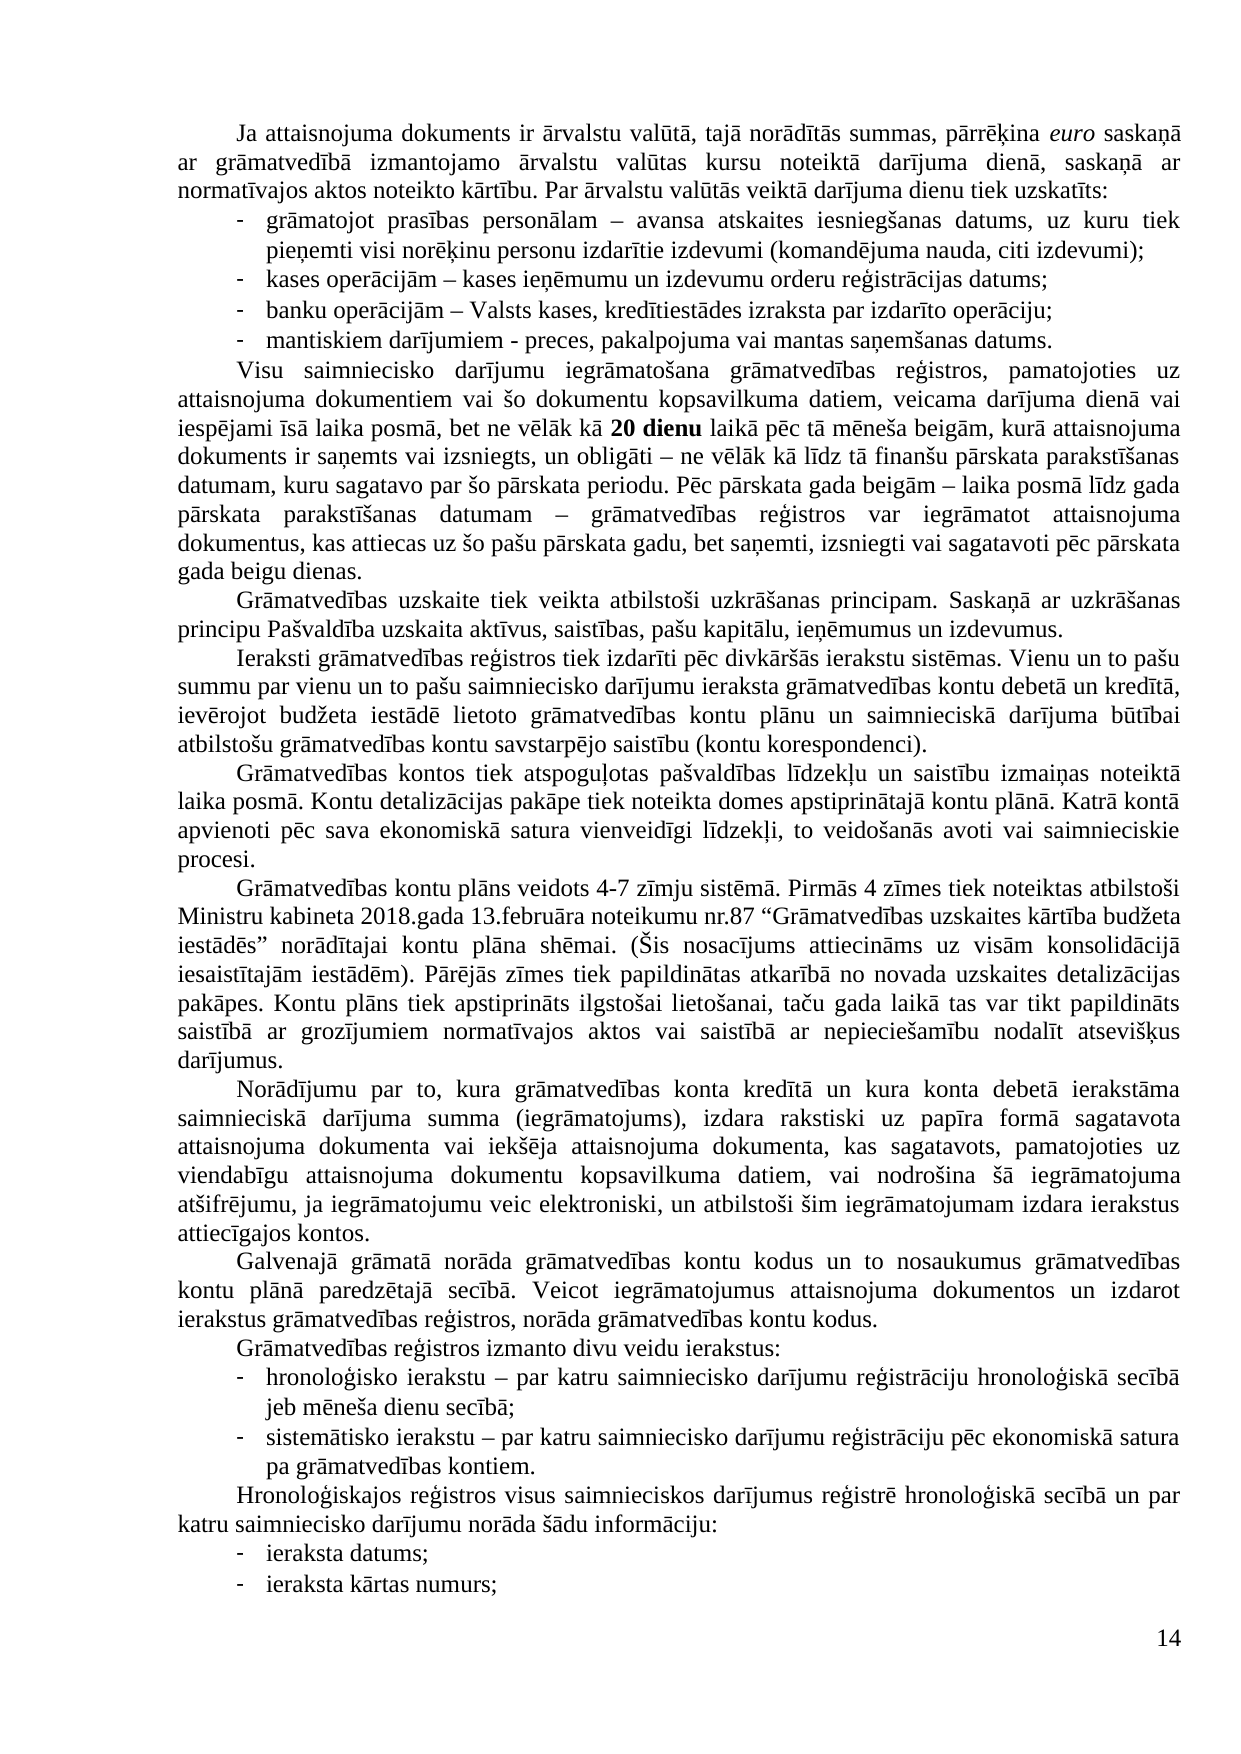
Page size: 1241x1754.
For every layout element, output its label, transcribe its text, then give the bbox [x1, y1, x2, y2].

list sistemātisko ierakstu – par katru saimniecisko darījumu reģistrāciju pēc ekonomiskā satura pa grāmatvedības kontiem. [236, 1421, 1181, 1480]
list grāmatojot prasības personālam – avansa atskaites iesniegšanas datums, uz kuru tiek pieņemti visi norēķinu personu izdarītie izdevumi (komandējuma nauda, citi izdevumi); [236, 204, 1181, 264]
text Visu saimniecisko darījumu iegrāmatošana grāmatvedības reģistros, pamatojoties uz attaisnojuma dokumentiem vai šo dokumentu kopsavilkuma datiem, veicama darījuma dienā vai iespējami īsā laika posmā, bet ne vēlāk kā 20 dienu laikā pēc tā mēneša beigām, kurā attaisnojuma dokuments ir saņemts vai izsniegts, un obligāti – ne vēlāk kā līdz tā finanšu pārskata parakstīšanas datumam, kuru sagatavo par šo pārskata periodu. Pēc pārskata gada beigām – laika posmā līdz gada pārskata parakstīšanas datumam – grāmatvedības reģistros var iegrāmatot attaisnojuma dokumentus, kas attiecas uz šo pašu pārskata gadu, bet saņemti, izsniegti vai sagatavoti pēc pārskata gada beigu dienas. [177, 355, 1181, 585]
text Grāmatvedības kontos tiek atspoguļotas pašvaldības līdzekļu un saistību izmaiņas noteiktā laika posmā. Kontu detalizācijas pakāpe tiek noteikta domes apstiprinātajā kontu plānā. Katrā kontā apvienoti pēc sava ekonomiskā satura vienveidīgi līdzekļi, to veidošanās avoti vai saimnieciskie procesi. [177, 758, 1181, 873]
text Grāmatvedības uzskaite tiek veikta atbilstoši uzkrāšanas principam. Saskaņā ar uzkrāšanas principu Pašvaldība uzskaita aktīvus, saistības, pašu kapitālu, ieņēmumus un izdevumus. [177, 585, 1181, 643]
list ieraksta kārtas numurs; [236, 1568, 1181, 1598]
text Ieraksti grāmatvedības reģistros tiek izdarīti pēc divkāršās ierakstu sistēmas. Vienu un to pašu summu par vienu un to pašu saimniecisko darījumu ieraksta grāmatvedības kontu debetā un kredītā, ievērojot budžeta iestādē lietoto grāmatvedības kontu plānu un saimnieciskā darījuma būtībai atbilstošu grāmatvedības kontu savstarpējo saistību (kontu korespondenci). [177, 643, 1181, 758]
text Grāmatvedības kontu plāns veidots 4-7 zīmju sistēmā. Pirmās 4 zīmes tiek noteiktas atbilstoši Ministru kabineta 2018.gada 13.februāra noteikumu nr.87 “Grāmatvedības uzskaites kārtība budžeta iestādēs” norādītajai kontu plāna shēmai. (Šis nosacījums attiecināms uz visām konsolidācijā iesaistītajām iestādēm). Pārējās zīmes tiek papildinātas atkarībā no novada uzskaites detalizācijas pakāpes. Kontu plāns tiek apstiprināts ilgstošai lietošanai, taču gada laikā tas var tikt papildināts saistībā ar grozījumiem normatīvajos aktos vai saistībā ar nepieciešamību nodalīt atsevišķus darījumus. [177, 873, 1181, 1074]
text Norādījumu par to, kura grāmatvedības konta kredītā un kura konta debetā ierakstāma saimnieciskā darījuma summa (iegrāmatojums), izdara rakstiski uz papīra formā sagatavota attaisnojuma dokumenta vai iekšēja attaisnojuma dokumenta, kas sagatavots, pamatojoties uz viendabīgu attaisnojuma dokumentu kopsavilkuma datiem, vai nodrošina šā iegrāmatojuma atšifrējumu, ja iegrāmatojumu veic elektroniski, un atbilstoši šim iegrāmatojumam izdara ierakstus attiecīgajos kontos. [177, 1074, 1181, 1246]
list mantiskiem darījumiem - preces, pakalpojuma vai mantas saņemšanas datums. [236, 325, 1181, 355]
list ieraksta datums; [236, 1537, 1181, 1568]
list hronoloģisko ierakstu – par katru saimniecisko darījumu reģistrāciju hronoloģiskā secībā jeb mēneša dienu secībā; [236, 1361, 1181, 1421]
text Ja attaisnojuma dokuments ir ārvalstu valūtā, tajā norādītās summas, pārrēķina euro saskaņā ar grāmatvedībā izmantojamo ārvalstu valūtas kursu noteiktā darījuma dienā, saskaņā ar normatīvajos aktos noteikto kārtību. Par ārvalstu valūtās veiktā darījuma dienu tiek uzskatīts: [177, 118, 1181, 204]
text Galvenajā grāmatā norāda grāmatvedības kontu kodus un to nosaukumus grāmatvedības kontu plānā paredzētajā secībā. Veicot iegrāmatojumus attaisnojuma dokumentos un izdarot ierakstus grāmatvedības reģistros, norāda grāmatvedības kontu kodus. [177, 1246, 1181, 1333]
list kases operācijām – kases ieņēmumu un izdevumu orderu reģistrācijas datums; [236, 264, 1181, 294]
text Hronoloģiskajos reģistros visus saimnieciskos darījumus reģistrē hronoloģiskā secībā un par katru saimniecisko darījumu norāda šādu informāciju: [177, 1480, 1181, 1537]
text Grāmatvedības reģistros izmanto divu veidu ierakstus: [177, 1333, 1181, 1361]
list banku operācijām – Valsts kases, kredītiestādes izraksta par izdarīto operāciju; [236, 294, 1181, 325]
